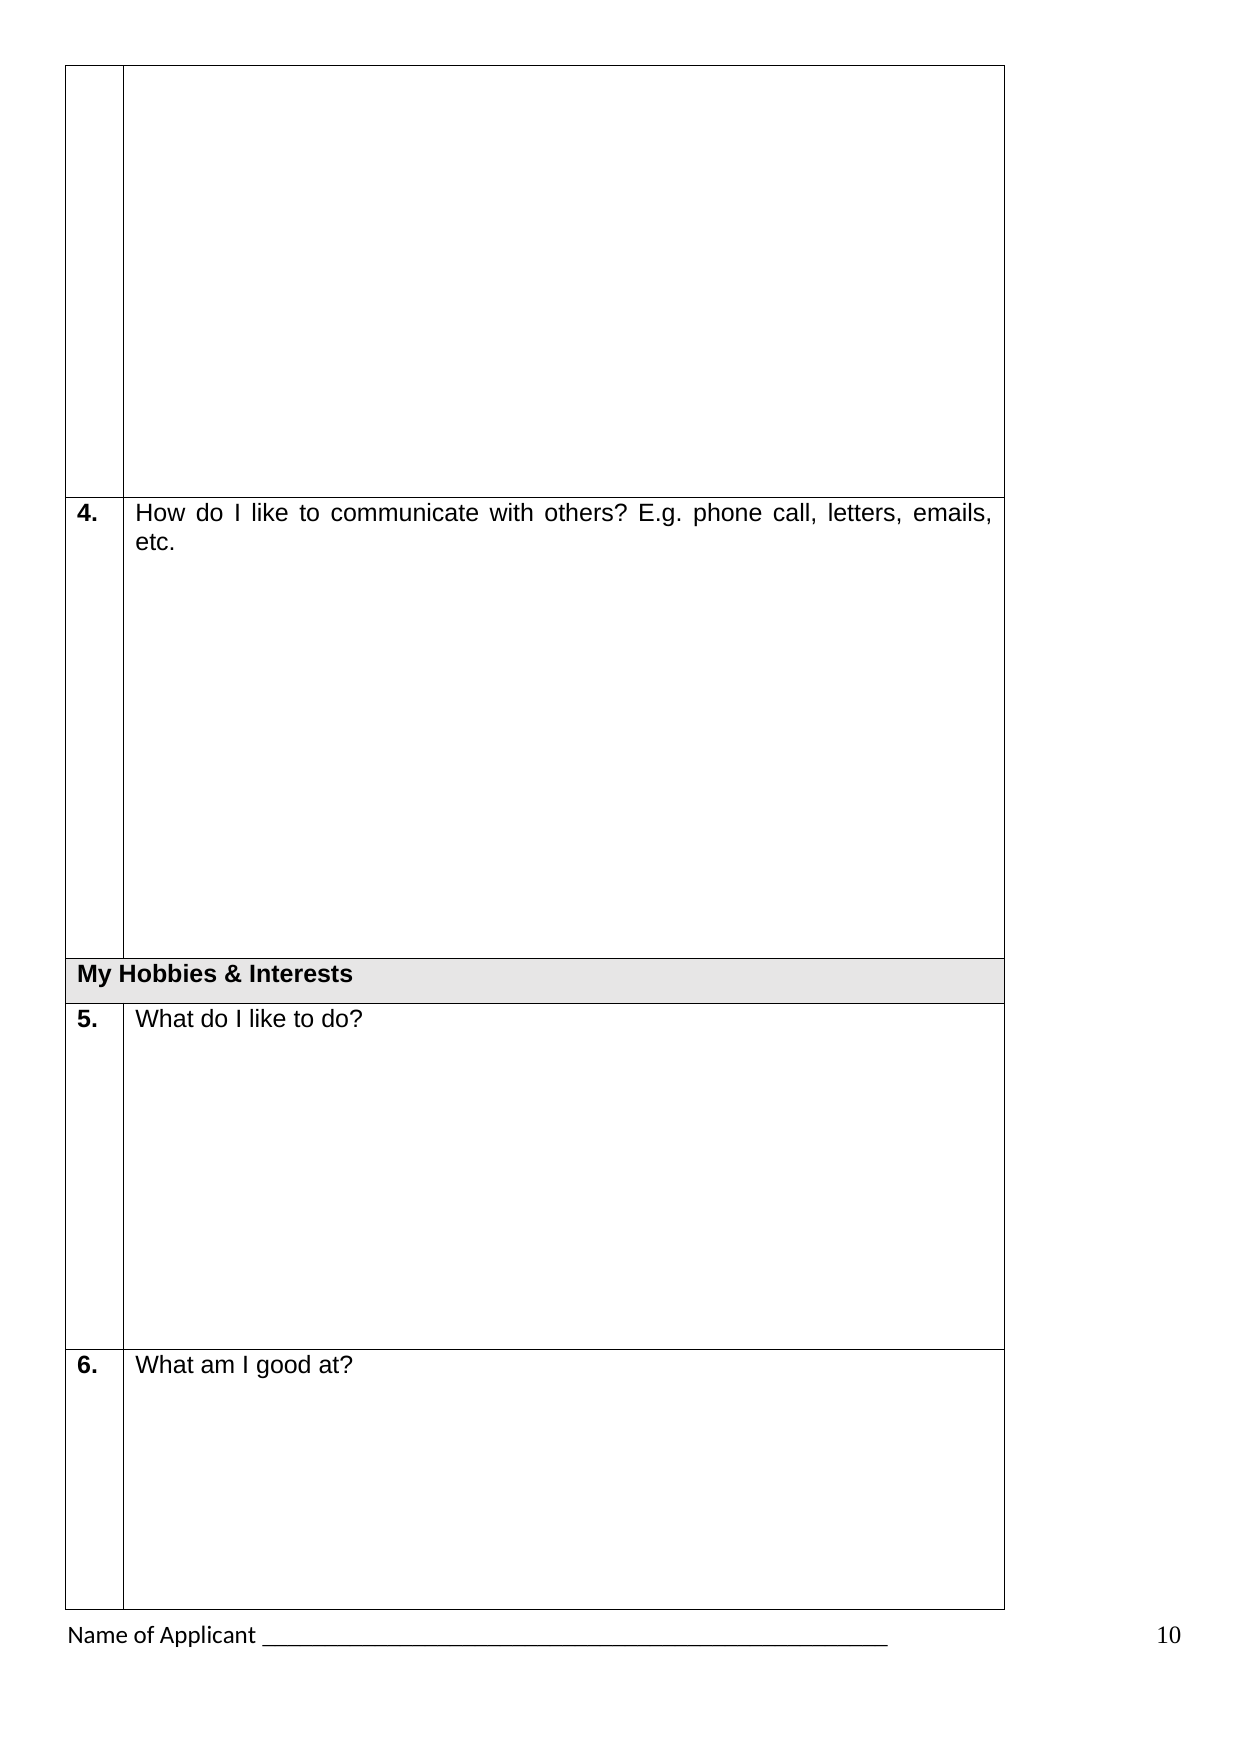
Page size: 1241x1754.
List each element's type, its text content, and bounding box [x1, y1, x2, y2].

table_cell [124, 66, 1004, 497]
table_cell What am I good at? [124, 1350, 1004, 1608]
table_cell 6. [66, 1350, 123, 1608]
table_cell 4. [66, 498, 123, 958]
table_cell My Hobbies & Interests [66, 959, 1004, 1003]
table_cell What do I like to do? [124, 1004, 1004, 1349]
table_cell 5. [66, 1004, 123, 1349]
table_cell How do I like to communicate with others? E.g. phone call, letters, emails, etc. [124, 498, 1004, 958]
table_cell 3. [66, 66, 123, 497]
